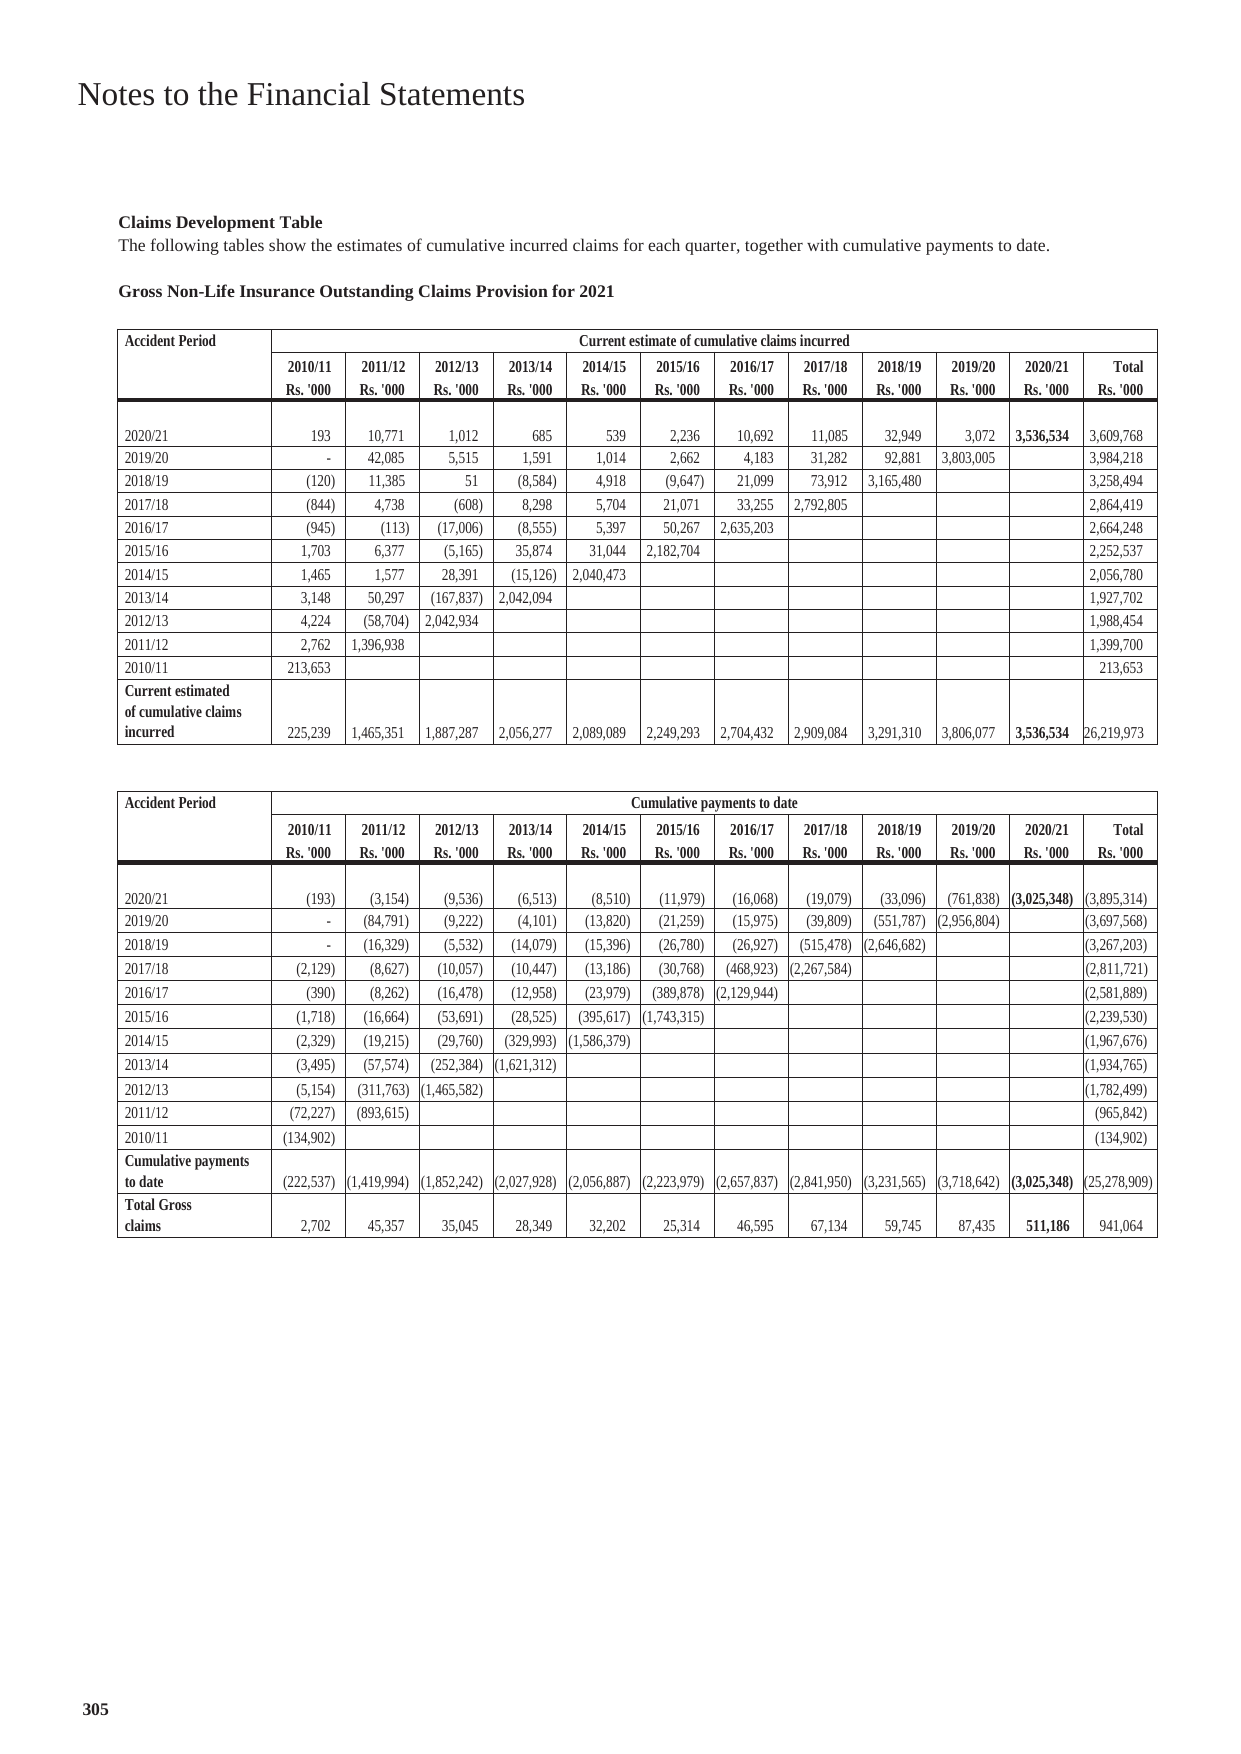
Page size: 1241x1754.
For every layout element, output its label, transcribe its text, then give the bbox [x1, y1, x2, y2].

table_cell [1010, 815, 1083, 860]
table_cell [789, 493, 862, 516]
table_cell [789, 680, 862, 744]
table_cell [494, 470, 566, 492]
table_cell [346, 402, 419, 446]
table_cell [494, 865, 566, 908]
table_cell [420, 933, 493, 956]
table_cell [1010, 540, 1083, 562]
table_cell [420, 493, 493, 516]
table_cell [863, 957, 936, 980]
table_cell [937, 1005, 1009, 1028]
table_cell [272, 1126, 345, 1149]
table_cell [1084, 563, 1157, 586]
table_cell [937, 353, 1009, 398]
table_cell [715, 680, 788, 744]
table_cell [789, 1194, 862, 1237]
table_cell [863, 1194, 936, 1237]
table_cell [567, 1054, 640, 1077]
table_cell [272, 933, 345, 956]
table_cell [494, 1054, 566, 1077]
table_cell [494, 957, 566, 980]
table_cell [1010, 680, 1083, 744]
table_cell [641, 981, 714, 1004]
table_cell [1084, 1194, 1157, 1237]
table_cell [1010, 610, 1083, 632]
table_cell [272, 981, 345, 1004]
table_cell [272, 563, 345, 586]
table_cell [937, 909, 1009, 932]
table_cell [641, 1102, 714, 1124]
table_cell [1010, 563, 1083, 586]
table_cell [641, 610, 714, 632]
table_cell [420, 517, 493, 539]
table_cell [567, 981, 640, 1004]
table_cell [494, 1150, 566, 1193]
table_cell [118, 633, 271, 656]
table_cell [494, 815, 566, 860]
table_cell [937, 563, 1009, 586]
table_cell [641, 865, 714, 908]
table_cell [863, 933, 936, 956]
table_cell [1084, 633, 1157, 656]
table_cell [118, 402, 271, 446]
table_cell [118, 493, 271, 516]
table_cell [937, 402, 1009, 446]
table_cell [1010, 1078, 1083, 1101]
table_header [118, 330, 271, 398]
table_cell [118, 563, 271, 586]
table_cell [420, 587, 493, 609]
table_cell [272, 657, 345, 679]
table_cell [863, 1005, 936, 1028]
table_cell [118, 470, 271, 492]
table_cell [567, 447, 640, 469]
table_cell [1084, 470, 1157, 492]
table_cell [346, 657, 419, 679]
text The following tables show the estimates of cumulative incurred claims for each quarter, together with cumulative payments to date. [118, 235, 1169, 255]
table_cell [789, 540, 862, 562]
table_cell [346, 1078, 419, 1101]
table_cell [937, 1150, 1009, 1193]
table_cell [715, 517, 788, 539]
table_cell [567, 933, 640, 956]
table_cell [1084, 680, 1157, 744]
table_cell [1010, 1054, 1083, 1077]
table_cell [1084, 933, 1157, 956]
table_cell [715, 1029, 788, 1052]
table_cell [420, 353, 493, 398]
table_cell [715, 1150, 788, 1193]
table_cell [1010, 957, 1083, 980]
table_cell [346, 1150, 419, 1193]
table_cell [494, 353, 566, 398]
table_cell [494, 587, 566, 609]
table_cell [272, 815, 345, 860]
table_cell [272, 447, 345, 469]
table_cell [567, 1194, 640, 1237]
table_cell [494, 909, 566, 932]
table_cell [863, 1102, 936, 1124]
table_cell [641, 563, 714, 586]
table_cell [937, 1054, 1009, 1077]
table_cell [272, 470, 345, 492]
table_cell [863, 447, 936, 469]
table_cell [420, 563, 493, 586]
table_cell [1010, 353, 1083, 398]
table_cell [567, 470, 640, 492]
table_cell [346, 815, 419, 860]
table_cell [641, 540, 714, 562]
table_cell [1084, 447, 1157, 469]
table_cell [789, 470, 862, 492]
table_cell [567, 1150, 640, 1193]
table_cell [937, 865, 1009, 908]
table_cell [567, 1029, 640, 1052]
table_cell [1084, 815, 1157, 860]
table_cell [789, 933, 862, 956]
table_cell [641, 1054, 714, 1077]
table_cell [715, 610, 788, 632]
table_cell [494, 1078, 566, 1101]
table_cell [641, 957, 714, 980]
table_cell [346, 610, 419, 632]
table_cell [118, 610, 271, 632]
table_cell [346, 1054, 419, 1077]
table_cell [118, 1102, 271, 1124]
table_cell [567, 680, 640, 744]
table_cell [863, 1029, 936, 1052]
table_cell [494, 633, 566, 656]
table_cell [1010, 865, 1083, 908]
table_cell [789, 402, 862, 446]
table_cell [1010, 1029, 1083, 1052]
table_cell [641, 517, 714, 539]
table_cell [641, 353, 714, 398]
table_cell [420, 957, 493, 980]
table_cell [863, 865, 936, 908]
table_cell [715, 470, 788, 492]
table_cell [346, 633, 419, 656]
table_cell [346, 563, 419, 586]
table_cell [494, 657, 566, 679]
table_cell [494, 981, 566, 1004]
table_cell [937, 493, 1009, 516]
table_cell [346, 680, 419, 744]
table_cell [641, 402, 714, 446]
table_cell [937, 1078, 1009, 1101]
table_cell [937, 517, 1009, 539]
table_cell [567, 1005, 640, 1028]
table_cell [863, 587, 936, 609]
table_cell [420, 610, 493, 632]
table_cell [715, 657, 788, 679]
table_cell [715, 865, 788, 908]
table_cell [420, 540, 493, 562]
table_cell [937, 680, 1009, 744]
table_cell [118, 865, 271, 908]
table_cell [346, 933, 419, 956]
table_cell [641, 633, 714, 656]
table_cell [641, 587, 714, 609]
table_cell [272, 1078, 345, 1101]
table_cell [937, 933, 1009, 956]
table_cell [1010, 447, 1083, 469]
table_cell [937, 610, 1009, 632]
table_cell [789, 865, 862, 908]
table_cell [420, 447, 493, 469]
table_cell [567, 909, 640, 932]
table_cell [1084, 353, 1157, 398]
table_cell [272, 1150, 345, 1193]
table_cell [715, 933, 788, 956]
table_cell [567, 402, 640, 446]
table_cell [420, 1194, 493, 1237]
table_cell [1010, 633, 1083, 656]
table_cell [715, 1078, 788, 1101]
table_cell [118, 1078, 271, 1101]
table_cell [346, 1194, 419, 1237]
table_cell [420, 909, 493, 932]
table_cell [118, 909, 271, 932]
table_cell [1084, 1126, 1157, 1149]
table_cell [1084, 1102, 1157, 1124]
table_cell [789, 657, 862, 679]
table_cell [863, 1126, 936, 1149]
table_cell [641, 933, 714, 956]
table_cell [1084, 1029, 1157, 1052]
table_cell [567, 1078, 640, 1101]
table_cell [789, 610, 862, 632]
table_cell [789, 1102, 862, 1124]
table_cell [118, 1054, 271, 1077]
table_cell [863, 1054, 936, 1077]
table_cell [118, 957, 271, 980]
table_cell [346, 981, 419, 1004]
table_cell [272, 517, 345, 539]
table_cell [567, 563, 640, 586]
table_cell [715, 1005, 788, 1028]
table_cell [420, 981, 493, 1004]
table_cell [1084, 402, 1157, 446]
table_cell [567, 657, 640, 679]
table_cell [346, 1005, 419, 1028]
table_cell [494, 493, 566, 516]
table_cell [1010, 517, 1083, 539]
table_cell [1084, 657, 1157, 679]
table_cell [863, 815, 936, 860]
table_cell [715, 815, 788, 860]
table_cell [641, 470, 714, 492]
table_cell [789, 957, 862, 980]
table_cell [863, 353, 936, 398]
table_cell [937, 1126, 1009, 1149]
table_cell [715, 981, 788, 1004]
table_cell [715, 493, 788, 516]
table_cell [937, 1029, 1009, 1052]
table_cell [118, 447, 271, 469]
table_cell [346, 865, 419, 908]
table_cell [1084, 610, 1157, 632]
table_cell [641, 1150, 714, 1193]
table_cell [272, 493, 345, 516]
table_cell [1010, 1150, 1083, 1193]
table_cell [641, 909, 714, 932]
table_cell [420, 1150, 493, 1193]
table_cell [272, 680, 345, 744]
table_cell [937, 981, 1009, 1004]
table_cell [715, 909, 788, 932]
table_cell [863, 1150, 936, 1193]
subtitle Gross Non-Life Insurance Outstanding Claims Provision for 2021 [118, 281, 1169, 301]
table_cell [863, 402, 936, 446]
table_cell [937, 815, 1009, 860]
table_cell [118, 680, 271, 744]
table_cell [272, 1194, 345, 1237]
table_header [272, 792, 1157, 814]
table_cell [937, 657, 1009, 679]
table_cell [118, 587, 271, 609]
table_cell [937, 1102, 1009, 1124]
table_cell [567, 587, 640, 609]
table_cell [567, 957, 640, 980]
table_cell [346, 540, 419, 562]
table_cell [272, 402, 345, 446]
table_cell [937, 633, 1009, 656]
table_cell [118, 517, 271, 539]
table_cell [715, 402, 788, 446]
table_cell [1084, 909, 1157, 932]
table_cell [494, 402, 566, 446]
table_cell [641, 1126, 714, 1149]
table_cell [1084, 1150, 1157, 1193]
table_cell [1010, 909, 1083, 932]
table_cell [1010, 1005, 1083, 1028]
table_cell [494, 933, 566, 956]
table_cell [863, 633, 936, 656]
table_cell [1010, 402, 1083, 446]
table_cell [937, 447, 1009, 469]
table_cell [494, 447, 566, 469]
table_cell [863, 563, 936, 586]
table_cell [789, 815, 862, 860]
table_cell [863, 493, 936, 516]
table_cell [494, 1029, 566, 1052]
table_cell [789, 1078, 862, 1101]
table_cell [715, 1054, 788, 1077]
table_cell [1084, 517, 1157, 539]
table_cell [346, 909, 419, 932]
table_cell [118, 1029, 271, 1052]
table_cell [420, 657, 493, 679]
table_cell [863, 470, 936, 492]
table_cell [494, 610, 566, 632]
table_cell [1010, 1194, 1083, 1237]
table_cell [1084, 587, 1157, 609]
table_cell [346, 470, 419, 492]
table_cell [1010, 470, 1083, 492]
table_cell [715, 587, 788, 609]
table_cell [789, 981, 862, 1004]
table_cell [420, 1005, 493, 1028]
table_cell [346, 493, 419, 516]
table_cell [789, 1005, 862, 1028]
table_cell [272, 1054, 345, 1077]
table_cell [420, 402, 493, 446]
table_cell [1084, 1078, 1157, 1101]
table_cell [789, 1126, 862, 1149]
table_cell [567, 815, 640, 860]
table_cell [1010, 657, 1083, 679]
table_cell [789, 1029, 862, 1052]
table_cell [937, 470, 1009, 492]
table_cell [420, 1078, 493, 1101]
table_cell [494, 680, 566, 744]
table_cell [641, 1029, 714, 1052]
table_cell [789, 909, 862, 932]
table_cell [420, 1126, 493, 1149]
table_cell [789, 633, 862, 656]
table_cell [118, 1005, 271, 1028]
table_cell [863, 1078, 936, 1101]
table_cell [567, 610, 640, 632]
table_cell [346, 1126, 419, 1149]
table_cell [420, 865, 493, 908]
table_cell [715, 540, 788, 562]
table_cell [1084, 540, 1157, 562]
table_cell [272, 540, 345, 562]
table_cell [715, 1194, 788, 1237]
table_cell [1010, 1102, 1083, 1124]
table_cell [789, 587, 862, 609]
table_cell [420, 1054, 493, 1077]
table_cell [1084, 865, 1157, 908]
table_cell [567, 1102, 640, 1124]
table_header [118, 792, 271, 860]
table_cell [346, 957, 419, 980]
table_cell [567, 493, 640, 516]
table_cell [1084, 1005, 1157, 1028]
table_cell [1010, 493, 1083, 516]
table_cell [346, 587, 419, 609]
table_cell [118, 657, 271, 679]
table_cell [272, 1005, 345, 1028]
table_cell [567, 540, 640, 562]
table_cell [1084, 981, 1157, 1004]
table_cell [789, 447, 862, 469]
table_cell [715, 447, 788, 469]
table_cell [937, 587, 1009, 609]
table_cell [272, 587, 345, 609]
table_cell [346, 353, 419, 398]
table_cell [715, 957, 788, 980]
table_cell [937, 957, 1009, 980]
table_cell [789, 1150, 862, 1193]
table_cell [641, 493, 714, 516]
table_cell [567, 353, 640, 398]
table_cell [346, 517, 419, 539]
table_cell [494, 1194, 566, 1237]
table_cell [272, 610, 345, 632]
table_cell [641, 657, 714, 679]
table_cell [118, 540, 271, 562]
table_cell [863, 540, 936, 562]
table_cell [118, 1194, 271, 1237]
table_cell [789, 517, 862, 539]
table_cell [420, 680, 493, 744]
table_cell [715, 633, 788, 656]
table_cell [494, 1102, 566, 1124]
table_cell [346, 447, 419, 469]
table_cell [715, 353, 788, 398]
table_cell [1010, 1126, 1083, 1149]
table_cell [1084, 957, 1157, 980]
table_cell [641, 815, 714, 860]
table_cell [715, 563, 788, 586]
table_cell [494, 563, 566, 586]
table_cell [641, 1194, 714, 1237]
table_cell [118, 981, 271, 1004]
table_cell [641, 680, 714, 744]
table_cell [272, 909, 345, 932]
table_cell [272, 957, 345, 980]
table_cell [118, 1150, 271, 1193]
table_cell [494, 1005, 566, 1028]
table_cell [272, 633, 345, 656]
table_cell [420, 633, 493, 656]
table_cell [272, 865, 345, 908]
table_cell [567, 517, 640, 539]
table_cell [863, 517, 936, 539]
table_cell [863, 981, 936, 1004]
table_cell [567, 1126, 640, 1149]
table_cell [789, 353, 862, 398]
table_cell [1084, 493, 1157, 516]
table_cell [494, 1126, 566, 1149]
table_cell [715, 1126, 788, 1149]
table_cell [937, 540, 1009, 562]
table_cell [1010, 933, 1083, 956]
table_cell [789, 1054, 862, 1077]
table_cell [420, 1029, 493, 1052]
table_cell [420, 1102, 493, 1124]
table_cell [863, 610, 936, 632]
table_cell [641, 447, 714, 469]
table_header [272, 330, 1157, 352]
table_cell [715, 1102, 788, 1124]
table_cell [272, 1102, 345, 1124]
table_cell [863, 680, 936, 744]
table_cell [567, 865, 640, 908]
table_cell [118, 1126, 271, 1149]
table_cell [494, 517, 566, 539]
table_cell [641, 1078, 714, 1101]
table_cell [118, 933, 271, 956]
subtitle Claims Development Table [118, 212, 1169, 232]
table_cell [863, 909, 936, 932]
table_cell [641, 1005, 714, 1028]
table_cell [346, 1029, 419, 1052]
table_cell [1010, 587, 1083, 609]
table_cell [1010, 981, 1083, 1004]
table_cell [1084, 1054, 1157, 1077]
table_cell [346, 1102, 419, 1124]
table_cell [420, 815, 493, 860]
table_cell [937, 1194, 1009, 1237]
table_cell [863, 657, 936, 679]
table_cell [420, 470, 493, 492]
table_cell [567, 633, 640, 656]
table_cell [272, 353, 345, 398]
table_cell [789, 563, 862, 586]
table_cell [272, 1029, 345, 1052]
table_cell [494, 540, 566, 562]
